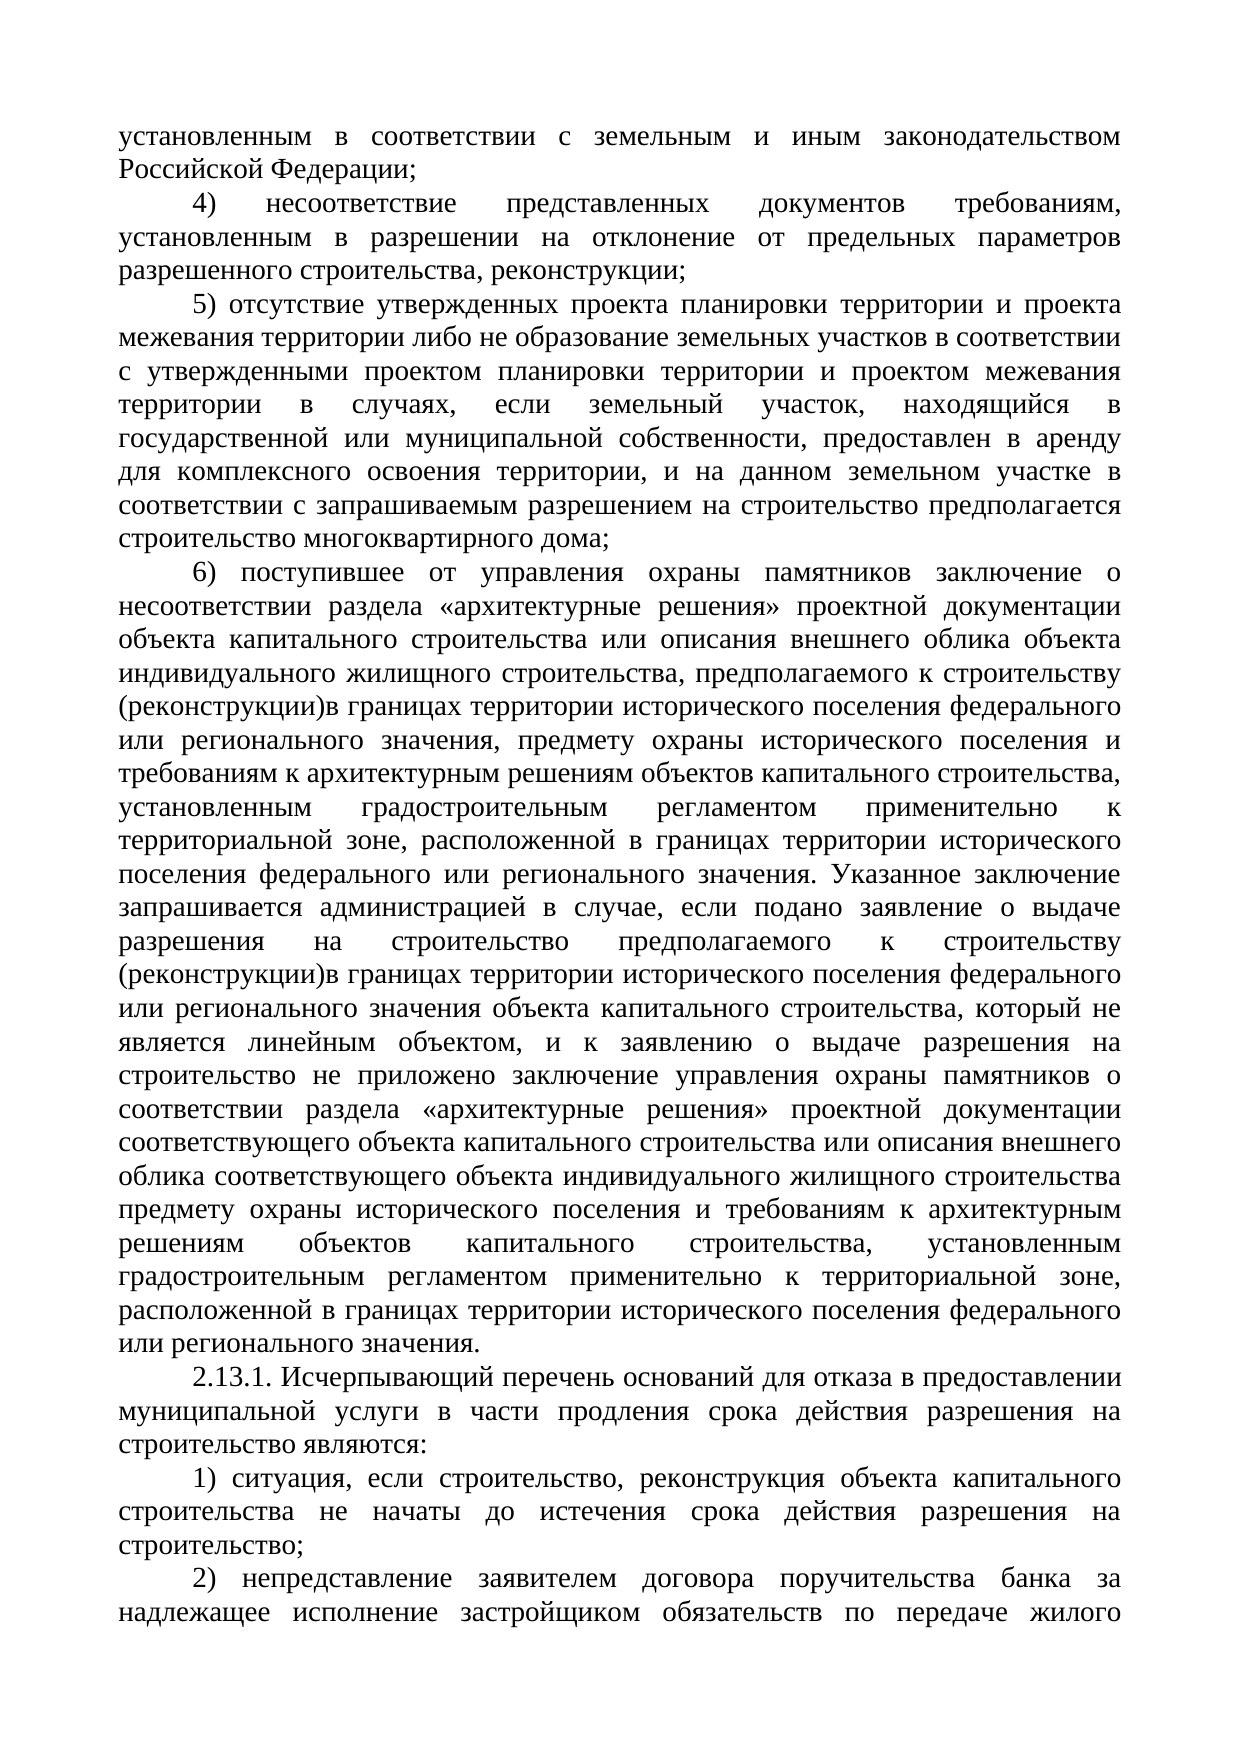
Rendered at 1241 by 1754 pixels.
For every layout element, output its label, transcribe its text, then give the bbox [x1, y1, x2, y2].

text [118, 1560, 1122, 1627]
text 6) поступившее от управления охраны памятников заключение о несоответствии раздела «архитектурные решения» проектной документации объекта капитального строительства или описания внешнего облика объекта индивидуального жилищного строительства, предполагаемого к строительству (реконструкции)в границах территории исторического поселения федерального или регионального значения, предмету охраны исторического поселения и требованиям к архитектурным решениям объектов капитального строительства, установленным градостроительным регламентом применительно к территориальной зоне, расположенной в границах территории исторического поселения федерального или регионального значения. Указанное заключение запрашивается администрацией в случае, если подано заявление о выдаче разрешения на строительство предполагаемого к строительству (реконструкции)в границах территории исторического поселения федерального или регионального значения объекта капитального строительства, который не является линейным объектом, и к заявлению о выдаче разрешения на строительство не приложено заключение управления охраны памятников о соответствии раздела «архитектурные решения» проектной документации соответствующего объекта капитального строительства или описания внешнего облика соответствующего объекта индивидуального жилищного строительства предмету охраны исторического поселения и требованиям к архитектурным решениям объектов капитального строительства, установленным градостроительным регламентом применительно к территориальной зоне, расположенной в границах территории исторического поселения федерального или регионального значения. [118, 554, 1122, 1359]
text 4) несоответствие представленных документов требованиям, установленным в разрешении на отклонение от предельных параметров разрешенного строительства, реконструкции; [118, 185, 1122, 286]
text 2.13.1. Исчерпывающий перечень оснований для отказа в предоставлении муниципальной услуги в части продления срока действия разрешения на строительство являются: [118, 1359, 1122, 1460]
text 5) отсутствие утвержденных проекта планировки территории и проекта межевания территории либо не образование земельных участков в соответствии с утвержденными проектом планировки территории и проектом межевания территории в случаях, если земельный участок, находящийся в государственной или муниципальной собственности, предоставлен в аренду для комплексного освоения территории, и на данном земельном участке в соответствии с запрашиваемым разрешением на строительство предполагается строительство многоквартирного дома; [118, 286, 1122, 554]
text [118, 118, 1122, 185]
text 1) ситуация, если строительство, реконструкция объекта капитального строительства не начаты до истечения срока действия разрешения на строительство; [118, 1460, 1122, 1560]
